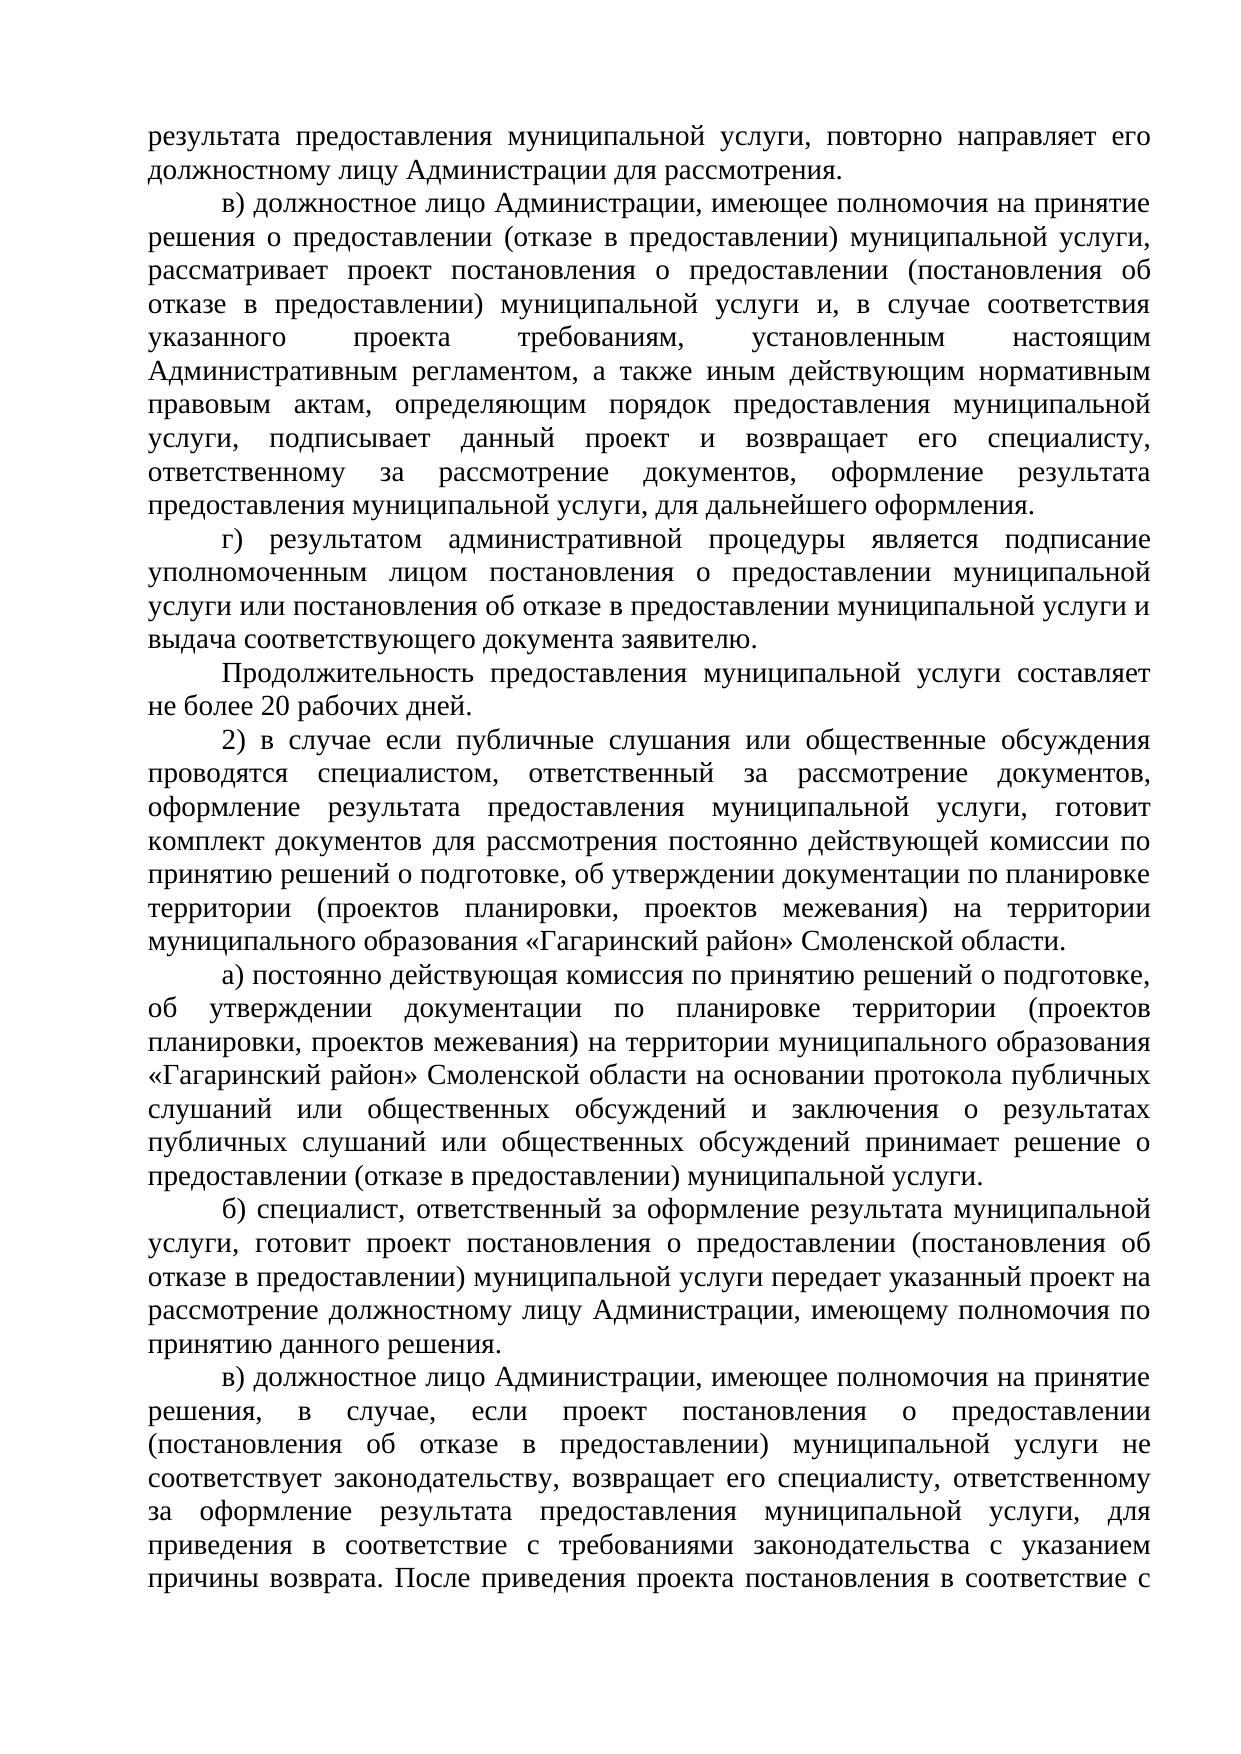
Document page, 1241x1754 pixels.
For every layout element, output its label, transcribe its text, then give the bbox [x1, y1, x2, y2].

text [148, 118, 1152, 185]
text в) должностное лицо Администрации, имеющее полномочия на принятие решения о предоставлении (отказе в предоставлении) муниципальной услуги, рассматривает проект постановления о предоставлении (постановления об отказе в предоставлении) муниципальной услуги и, в случае соответствия указанного проекта требованиям, установленным настоящим Административным регламентом, а также иным действующим нормативным правовым актам, определяющим порядок предоставления муниципальной услуги, подписывает данный проект и возвращает его специалисту, ответственному за рассмотрение документов, оформление результата предоставления муниципальной услуги, для дальнейшего оформления. [148, 185, 1152, 521]
text а) постоянно действующая комиссия по принятию решений о подготовке, об утверждении документации по планировке территории (проектов планировки, проектов межевания) на территории муниципального образования «Гагаринский район» Смоленской области на основании протокола публичных слушаний или общественных обсуждений и заключения о результатах публичных слушаний или общественных обсуждений принимает решение о предоставлении (отказе в предоставлении) муниципальной услуги. [148, 957, 1152, 1192]
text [148, 1359, 1152, 1594]
list б) специалист, ответственный за оформление результата муниципальной услуги, готовит проект постановления о предоставлении (постановления об отказе в предоставлении) муниципальной услуги передает указанный проект на рассмотрение должностному лицу Администрации, имеющему полномочия по принятию данного решения. [148, 1192, 1152, 1359]
text 2) в случае если публичные слушания или общественные обсуждения проводятся специалистом, ответственный за рассмотрение документов, оформление результата предоставления муниципальной услуги, готовит комплект документов для рассмотрения постоянно действующей комиссии по принятию решений о подготовке, об утверждении документации по планировке территории (проектов планировки, проектов межевания) на территории муниципального образования «Гагаринский район» Смоленской области. [148, 722, 1152, 957]
text г) результатом административной процедуры является подписание уполномоченным лицом постановления о предоставлении муниципальной услуги или постановления об отказе в предоставлении муниципальной услуги и выдача соответствующего документа заявителю. [148, 521, 1152, 655]
text Продолжительность предоставления муниципальной услуги составляет не более 20 рабочих дней. [148, 655, 1152, 722]
